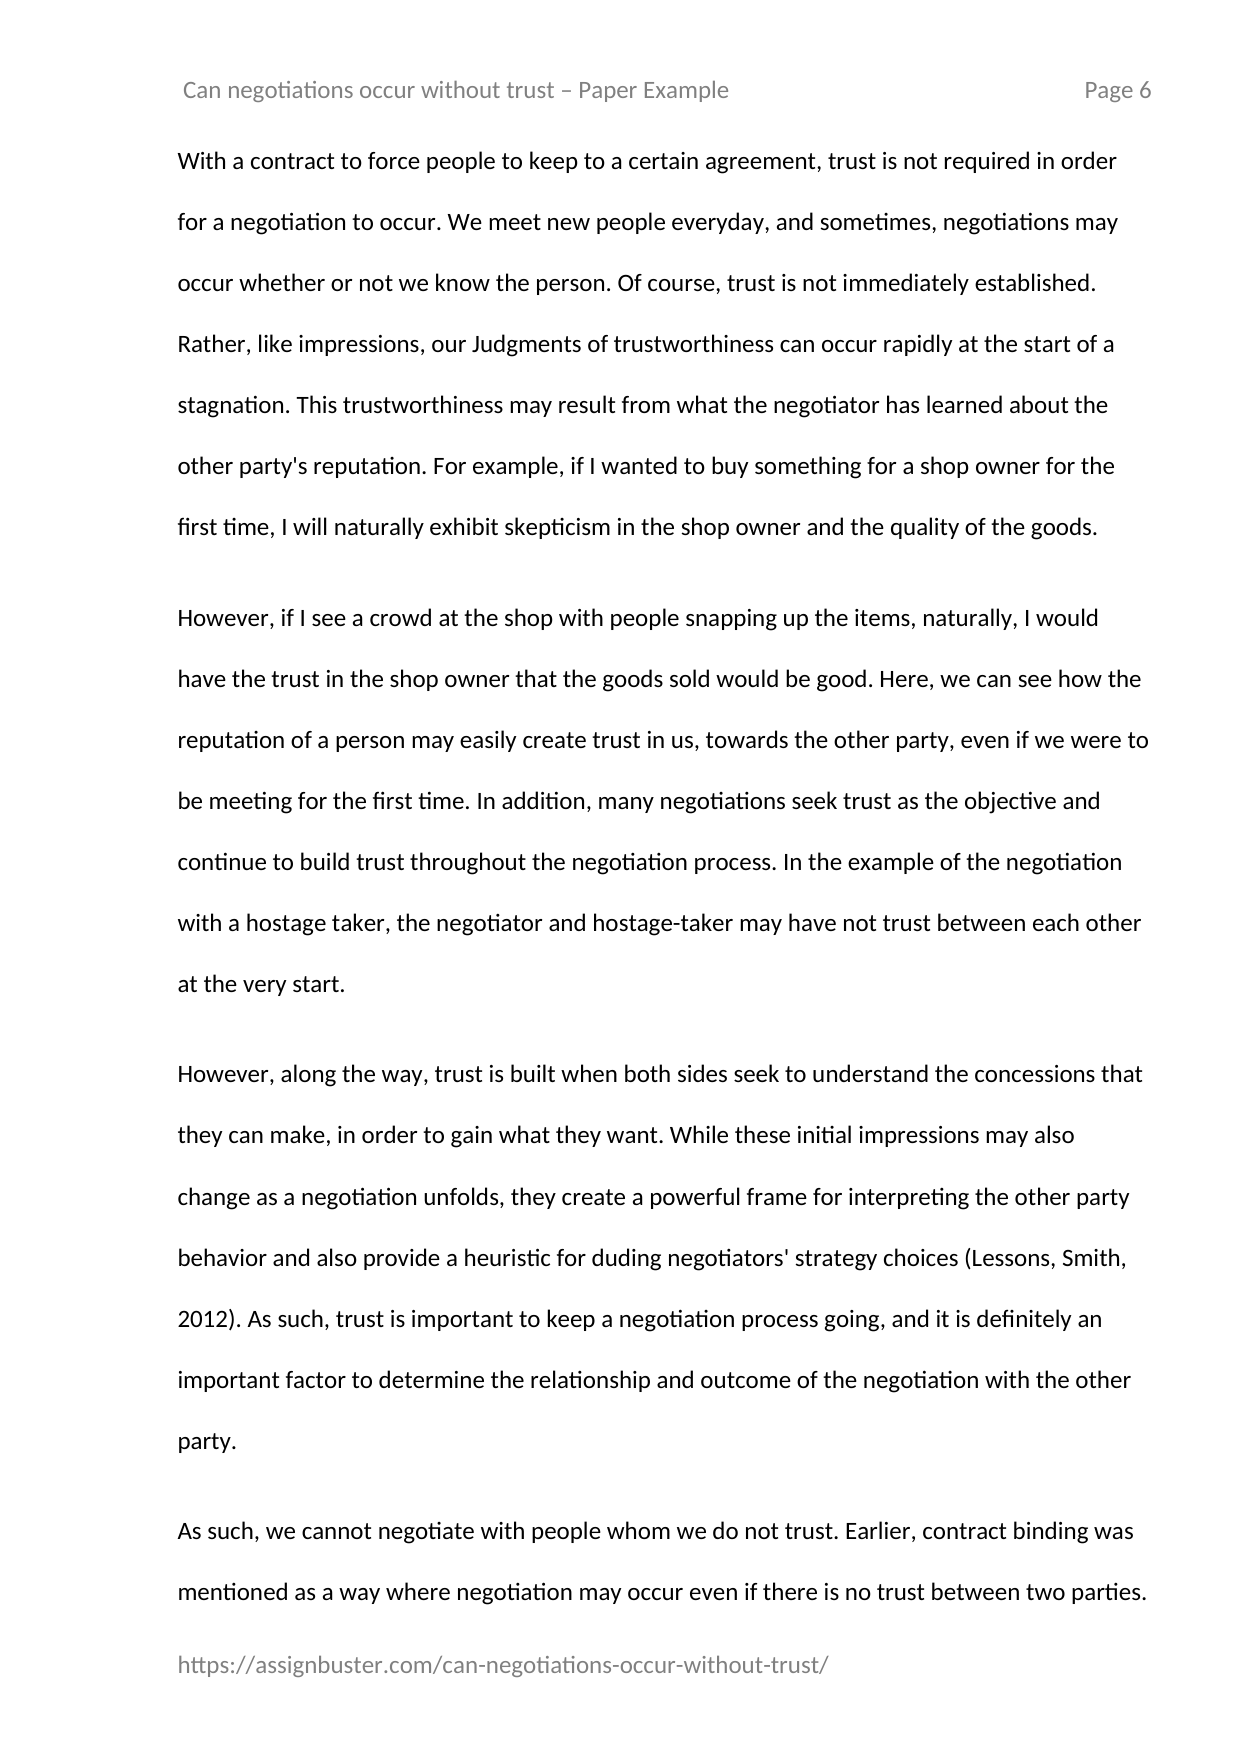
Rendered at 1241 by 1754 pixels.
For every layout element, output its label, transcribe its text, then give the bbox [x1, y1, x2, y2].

text With a contract to force people to keep to a certain agreement, trust is not required in order for a negotiation to occur. We meet new people everyday, and sometimes, negotiations may occur whether or not we know the person. Of course, trust is not immediately established. Rather, like impressions, our Judgments of trustworthiness can occur rapidly at the start of a stagnation. This trustworthiness may result from what the negotiator has learned about the other party's reputation. For example, if I wanted to buy something for a shop owner for the first time, I will naturally exhibit skepticism in the shop owner and the quality of the goods. [177, 145, 1152, 542]
text However, along the way, trust is built when both sides seek to understand the concessions that they can make, in order to gain what they want. While these initial impressions may also change as a negotiation unfolds, they create a powerful frame for interpreting the other party behavior and also provide a heuristic for duding negotiators' strategy choices (Lessons, Smith, 2012). As such, trust is important to keep a negotiation process going, and it is definitely an important factor to determine the relationship and outcome of the negotiation with the other party. [177, 1058, 1152, 1455]
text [177, 1515, 1152, 1607]
text However, if I see a crowd at the shop with people snapping up the items, naturally, I would have the trust in the shop owner that the goods sold would be good. Here, we can see how the reputation of a person may easily create trust in us, towards the other party, even if we were to be meeting for the first time. In addition, many negotiations seek trust as the objective and continue to build trust throughout the negotiation process. In the example of the negotiation with a hostage taker, the negotiator and hostage-taker may have not trust between each other at the very start. [177, 602, 1152, 998]
